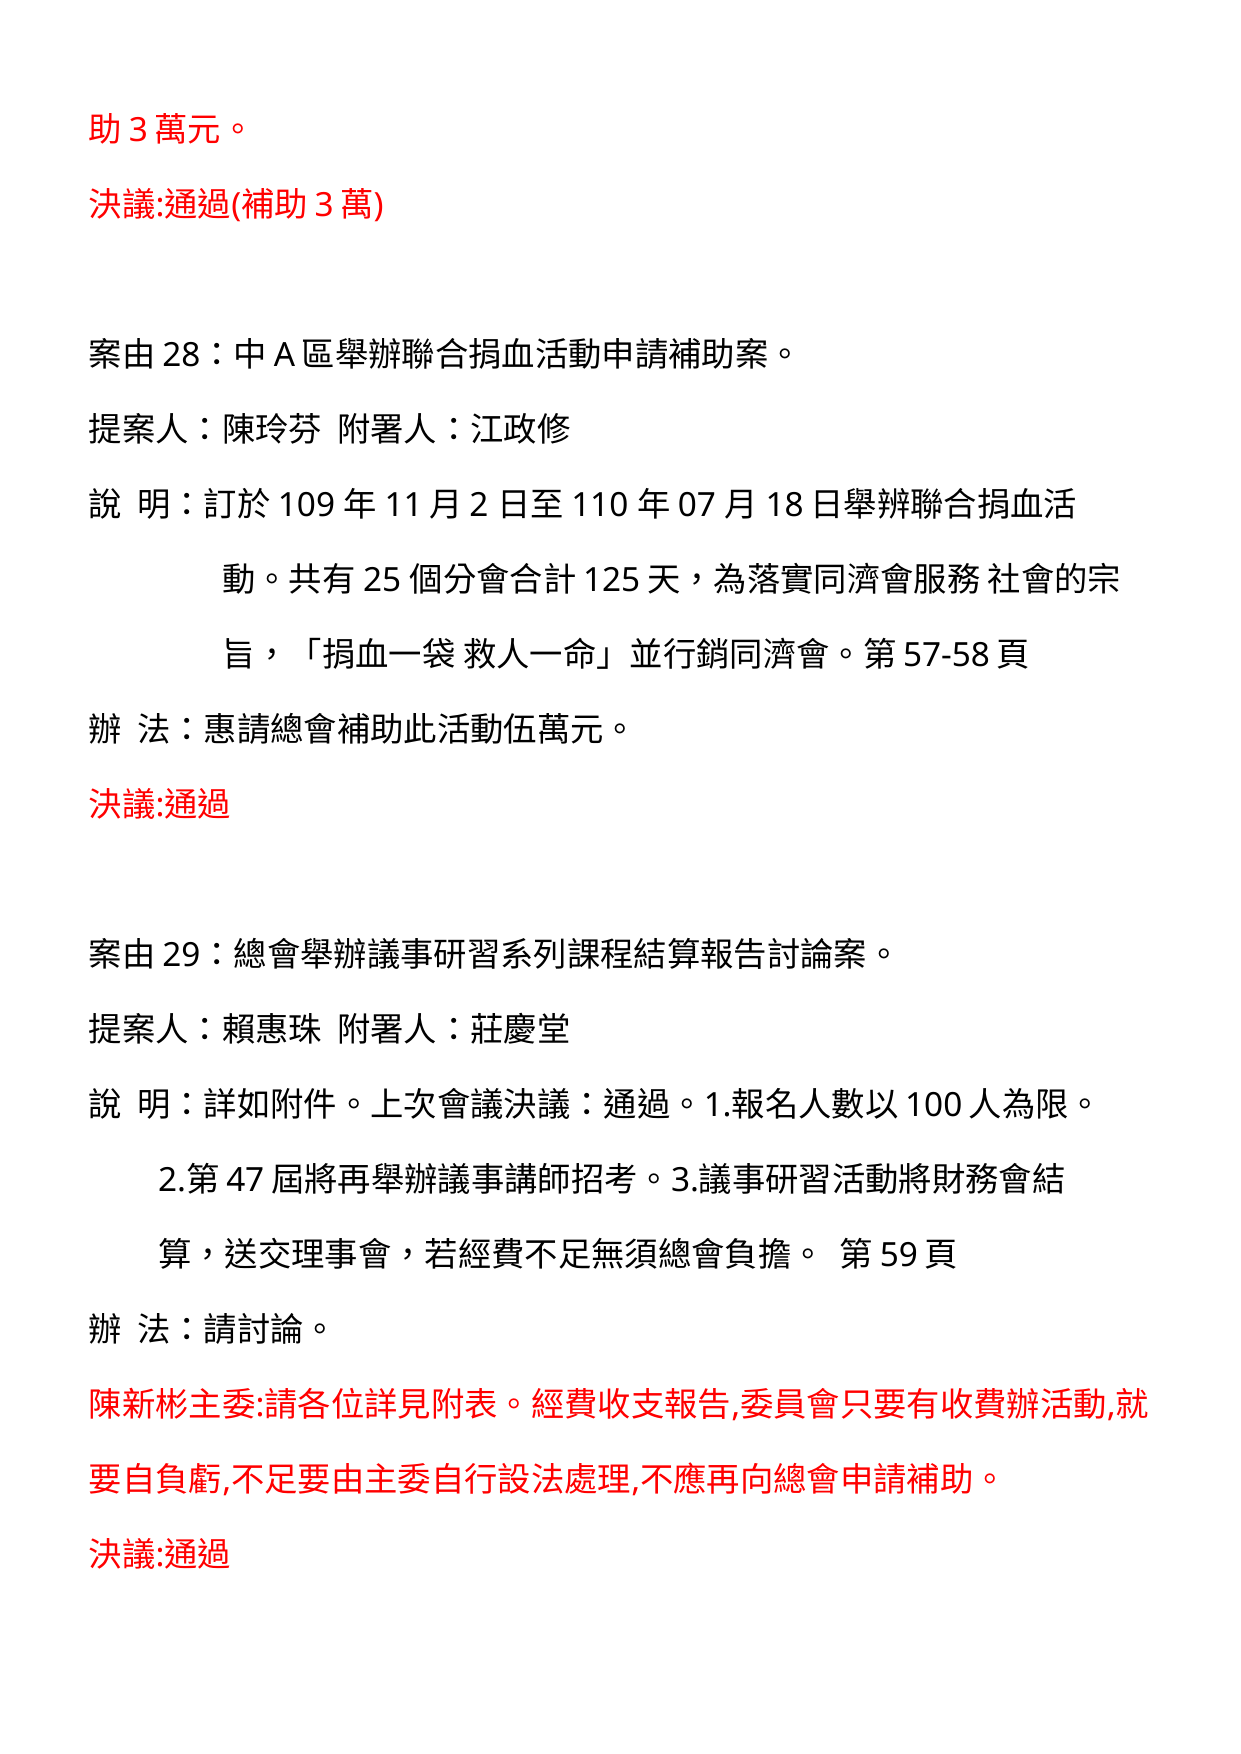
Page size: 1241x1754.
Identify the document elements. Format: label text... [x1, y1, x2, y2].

text 案由29：總會舉辦議事研習系列課程結算報告討論案。 [89, 914, 1152, 989]
text 辦 法：惠請總會補助此活動伍萬元。 [89, 689, 1152, 764]
text 辦 法：請討論。 [89, 1289, 1152, 1364]
text 提案人：陳玲芬 附署人：江政修 [89, 389, 1152, 464]
text 2.第47屆將再舉辦議事講師招考。3.議事研習活動將財務會結 [89, 1139, 1152, 1214]
text 旨，「捐血一袋 救人一命」並行銷同濟會。第57-58頁 [89, 614, 1152, 689]
text 決議:通過 [89, 1514, 1152, 1589]
text 決議:通過 [89, 764, 1152, 839]
text 陳新彬主委:請各位詳見附表。經費收支報告,委員會只要有收費辦活動,就要自負虧,不足要由主委自行設法處理,不應再向總會申請補助。 [89, 1364, 1152, 1514]
text 動。共有 25 個分會合計125天，為落實同濟會服務 社會的宗 [89, 539, 1152, 614]
text 說 明：詳如附件。上次會議決議：通過。1.報名人數以100人為限。 [89, 1064, 1152, 1139]
text 說 明：訂於 109 年 11月2 日至 110 年 07 月 18日舉辨聯合捐血活 [89, 464, 1152, 539]
text 提案人：賴惠珠 附署人：莊慶堂 [89, 989, 1152, 1064]
text 案由28：中A區舉辦聯合捐血活動申請補助案。 [89, 314, 1152, 389]
text 算，送交理事會，若經費不足無須總會負擔。 第59頁 [89, 1214, 1152, 1289]
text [89, 89, 1152, 164]
text 決議:通過(補助3萬) [89, 164, 1152, 239]
